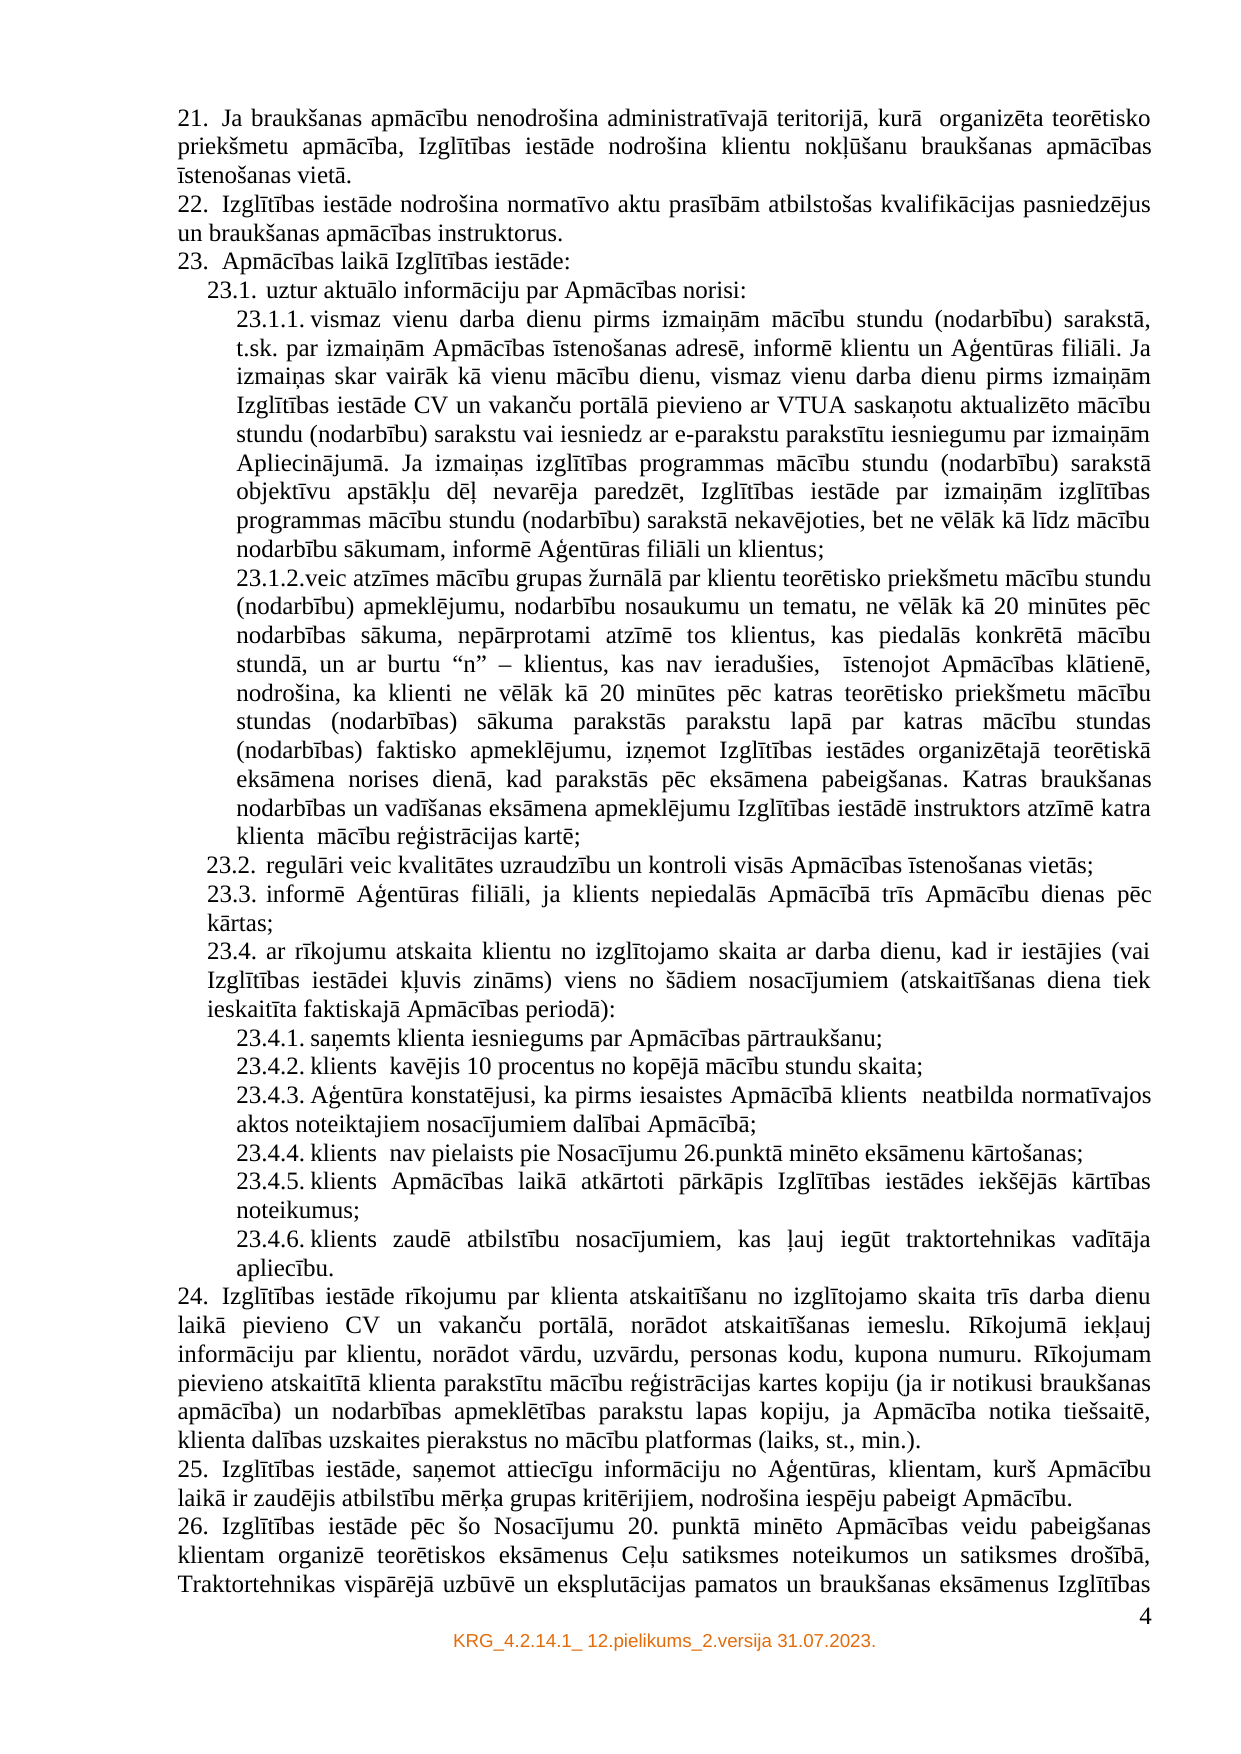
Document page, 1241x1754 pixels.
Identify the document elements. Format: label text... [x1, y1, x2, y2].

list Izglītības iestāde rīkojumu par klienta atskaitīšanu no izglītojamo skaita trīs darba dienu laikā pievieno CV un vakanču portālā, norādot atskaitīšanas iemeslu. Rīkojumā iekļauj informāciju par klientu, norādot vārdu, uzvārdu, personas kodu, kupona numuru. Rīkojumam pievieno atskaitītā klienta parakstītu mācību reģistrācijas kartes kopiju (ja ir notikusi braukšanas apmācība) un nodarbības apmeklētības parakstu lapas kopiju, ja Apmācība notika tiešsaitē, klienta dalības uzskaites pierakstus no mācību platformas (laiks, st., min.). [177, 1281, 1152, 1454]
list saņemts klienta iesniegums par Apmācības pārtraukšanu; [236, 1023, 1152, 1051]
list Ja braukšanas apmācību nenodrošina administratīvajā teritorijā, kurā organizēta teorētisko priekšmetu apmācība, Izglītības iestāde nodrošina klientu nokļūšanu braukšanas apmācības īstenošanas vietā. [177, 103, 1152, 189]
list regulāri veic kvalitātes uzraudzību un kontroli visās Apmācības īstenošanas vietās; [206, 850, 1152, 879]
list klients zaudē atbilstību nosacījumiem, kas ļauj iegūt traktortehnikas vadītāja apliecību. [236, 1224, 1152, 1281]
list Apmācības laikā Izglītības iestāde: [177, 246, 1152, 275]
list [177, 1511, 1152, 1598]
list Izglītības iestāde nodrošina normatīvo aktu prasībām atbilstošas kvalifikācijas pasniedzējus un braukšanas apmācības instruktorus. [177, 189, 1152, 246]
list klients nav pielaists pie Nosacījumu 26.punktā minēto eksāmenu kārtošanas; [236, 1138, 1152, 1166]
list Izglītības iestāde, saņemot attiecīgu informāciju no Aģentūras, klientam, kurš Apmācību laikā ir zaudējis atbilstību mērķa grupas kritērijiem, nodrošina iespēju pabeigt Apmācību. [177, 1454, 1152, 1511]
list vismaz vienu darba dienu pirms izmaiņām mācību stundu (nodarbību) sarakstā, t.sk. par izmaiņām Apmācības īstenošanas adresē, informē klientu un Aģentūras filiāli. Ja izmaiņas skar vairāk kā vienu mācību dienu, vismaz vienu darba dienu pirms izmaiņām Izglītības iestāde CV un vakanču portālā pievieno ar VTUA saskaņotu aktualizēto mācību stundu (nodarbību) sarakstu vai iesniedz ar e-parakstu parakstītu iesniegumu par izmaiņām Apliecinājumā. Ja izmaiņas izglītības programmas mācību stundu (nodarbību) sarakstā objektīvu apstākļu dēļ nevarēja paredzēt, Izglītības iestāde par izmaiņām izglītības programmas mācību stundu (nodarbību) sarakstā nekavējoties, bet ne vēlāk kā līdz mācību nodarbību sākumam, informē Aģentūras filiāli un klientus; [236, 304, 1152, 563]
list uztur aktuālo informāciju par Apmācības norisi: [177, 275, 1152, 304]
list ar rīkojumu atskaita klientu no izglītojamo skaita ar darba dienu, kad ir iestājies (vai Izglītības iestādei kļuvis zināms) viens no šādiem nosacījumiem (atskaitīšanas diena tiek ieskaitīta faktiskajā Apmācības periodā): [207, 936, 1152, 1023]
list klients kavējis 10 procentus no kopējā mācību stundu skaita; [236, 1051, 1152, 1080]
list Aģentūra konstatējusi, ka pirms iesaistes Apmācībā klients neatbilda normatīvajos aktos noteiktajiem nosacījumiem dalībai Apmācībā; [236, 1080, 1152, 1138]
list informē Aģentūras filiāli, ja klients nepiedalās Apmācībā trīs Apmācību dienas pēc kārtas; [207, 879, 1152, 936]
list klients Apmācības laikā atkārtoti pārkāpis Izglītības iestādes iekšējās kārtības noteikumus; [236, 1166, 1152, 1224]
list 23.1.2.veic atzīmes mācību grupas žurnālā par klientu teorētisko priekšmetu mācību stundu (nodarbību) apmeklējumu, nodarbību nosaukumu un tematu, ne vēlāk kā 20 minūtes pēc nodarbības sākuma, nepārprotami atzīmē tos klientus, kas piedalās konkrētā mācību stundā, un ar burtu “n” – klientus, kas nav ieradušies, īstenojot Apmācības klātienē, nodrošina, ka klienti ne vēlāk kā 20 minūtes pēc katras teorētisko priekšmetu mācību stundas (nodarbības) sākuma parakstās parakstu lapā par katras mācību stundas (nodarbības) faktisko apmeklējumu, izņemot Izglītības iestādes organizētajā teorētiskā eksāmena norises dienā, kad parakstās pēc eksāmena pabeigšanas. Katras braukšanas nodarbības un vadīšanas eksāmena apmeklējumu Izglītības iestādē instruktors atzīmē katra klienta mācību reģistrācijas kartē; [236, 563, 1152, 850]
